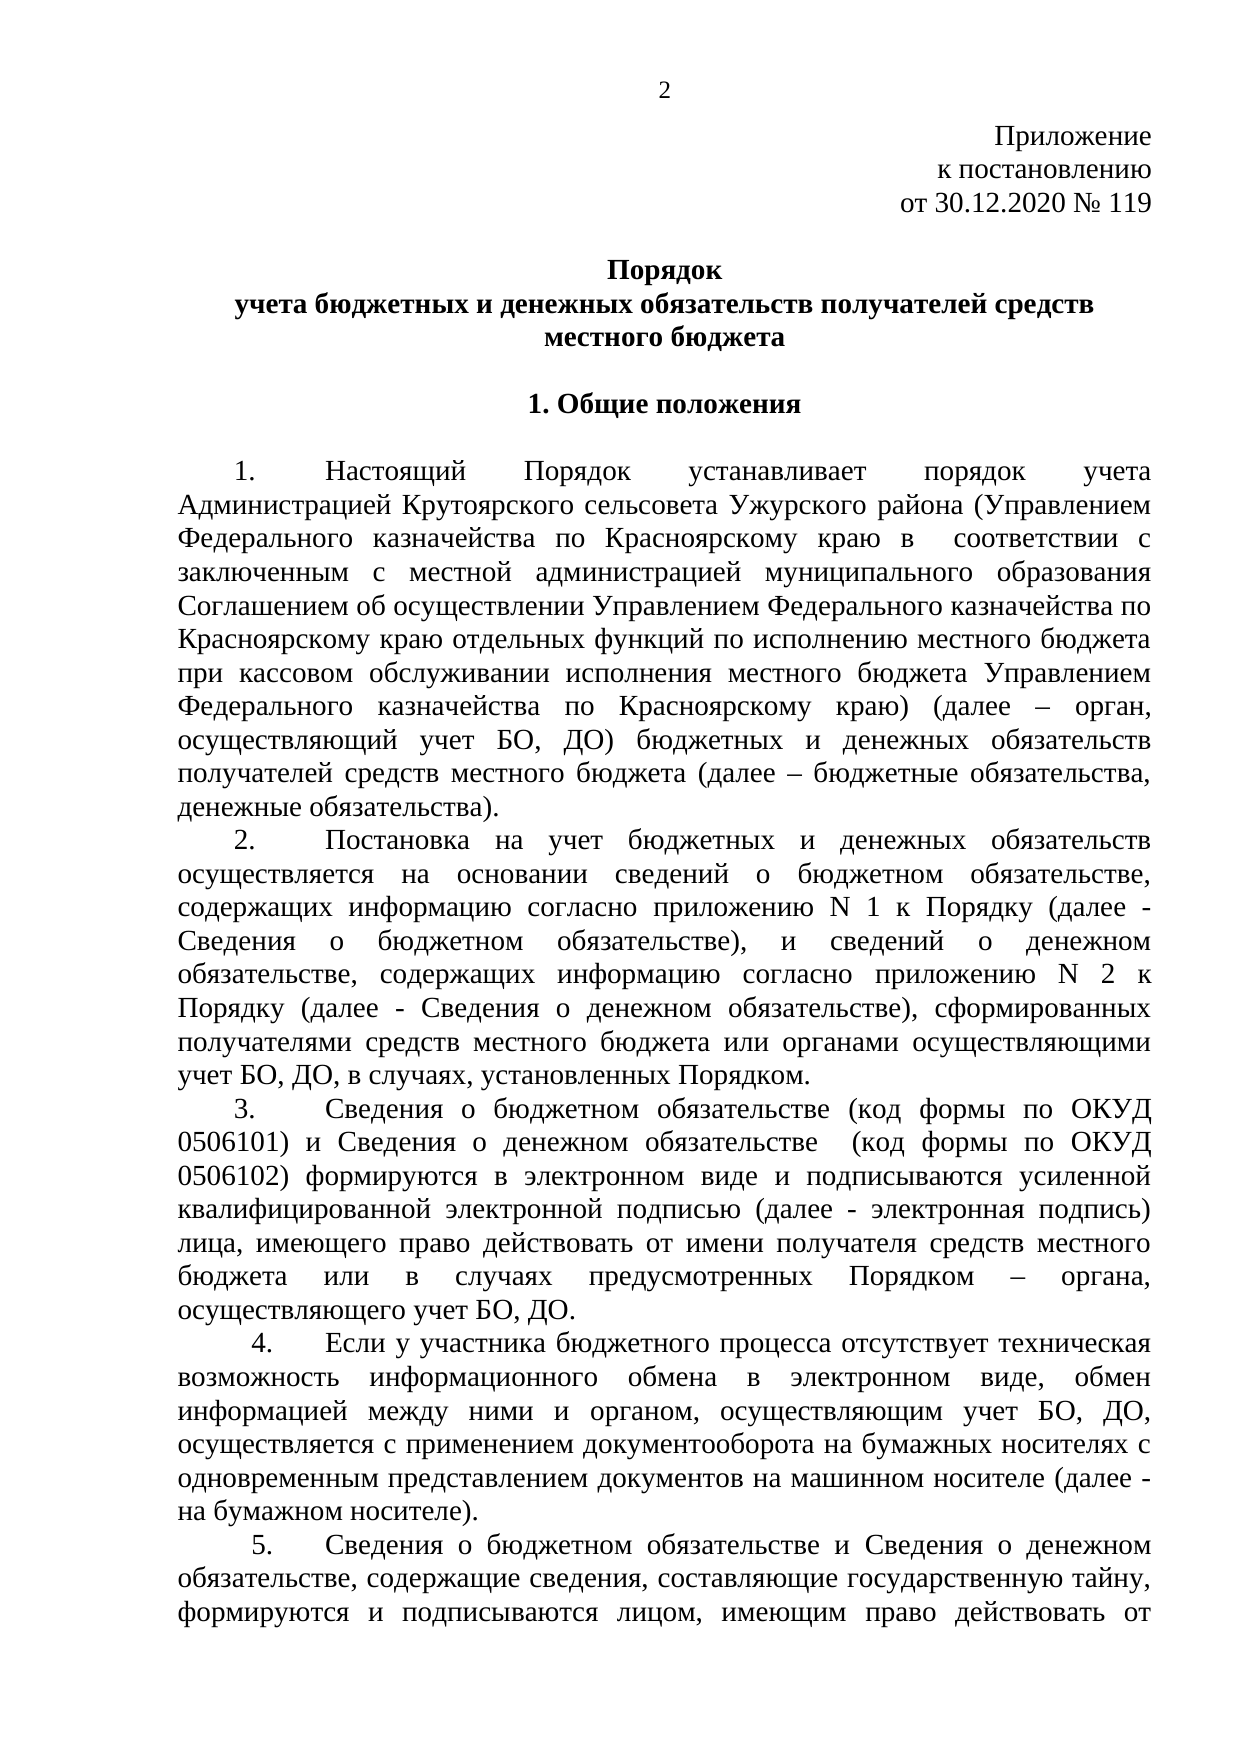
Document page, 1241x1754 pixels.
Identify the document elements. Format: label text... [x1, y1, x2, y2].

text учета бюджетных и денежных обязательств получателей средств местного бюджета [177, 286, 1152, 353]
text к постановлению [177, 152, 1152, 185]
list Постановка на учет бюджетных и денежных обязательств осуществляется на основании сведений о бюджетном обязательстве, содержащих информацию согласно приложению N 1 к Порядку (далее - Сведения о бюджетном обязательстве), и сведений о денежном обязательстве, содержащих информацию согласно приложению N 2 к Порядку (далее - Сведения о денежном обязательстве), сформированных получателями средств местного бюджета или органами осуществляющими учет БО, ДО, в случаях, установленных Порядком. [177, 822, 1152, 1091]
text Приложение [177, 118, 1152, 152]
text 1. Общие положения [177, 386, 1152, 420]
text Порядок [177, 252, 1152, 286]
text от 30.12.2020 № 119 [177, 185, 1152, 219]
list Сведения о бюджетном обязательстве (код формы по ОКУД 0506101) и Сведения о денежном обязательстве (код формы по ОКУД 0506102) формируются в электронном виде и подписываются усиленной квалифицированной электронной подписью (далее - электронная подпись) лица, имеющего право действовать от имени получателя средств местного бюджета или в случаях предусмотренных Порядком – органа, осуществляющего учет БО, ДО. [177, 1091, 1152, 1326]
list Если у участника бюджетного процесса отсутствует техническая возможность информационного обмена в электронном виде, обмен информацией между ними и органом, осуществляющим учет БО, ДО, осуществляется с применением документооборота на бумажных носителях с одновременным представлением документов на машинном носителе (далее - на бумажном носителе). [177, 1326, 1152, 1527]
list Настоящий Порядок устанавливает порядок учета Администрацией Крутоярского сельсовета Ужурского района (Управлением Федерального казначейства по Красноярскому краю в соответствии с заключенным с местной администрацией муниципального образования Соглашением об осуществлении Управлением Федерального казначейства по Красноярскому краю отдельных функций по исполнению местного бюджета при кассовом обслуживании исполнения местного бюджета Управлением Федерального казначейства по Красноярскому краю) (далее – орган, осуществляющий учет БО, ДО) бюджетных и денежных обязательств получателей средств местного бюджета (далее – бюджетные обязательства, денежные обязательства). [177, 453, 1152, 822]
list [177, 1527, 1152, 1627]
